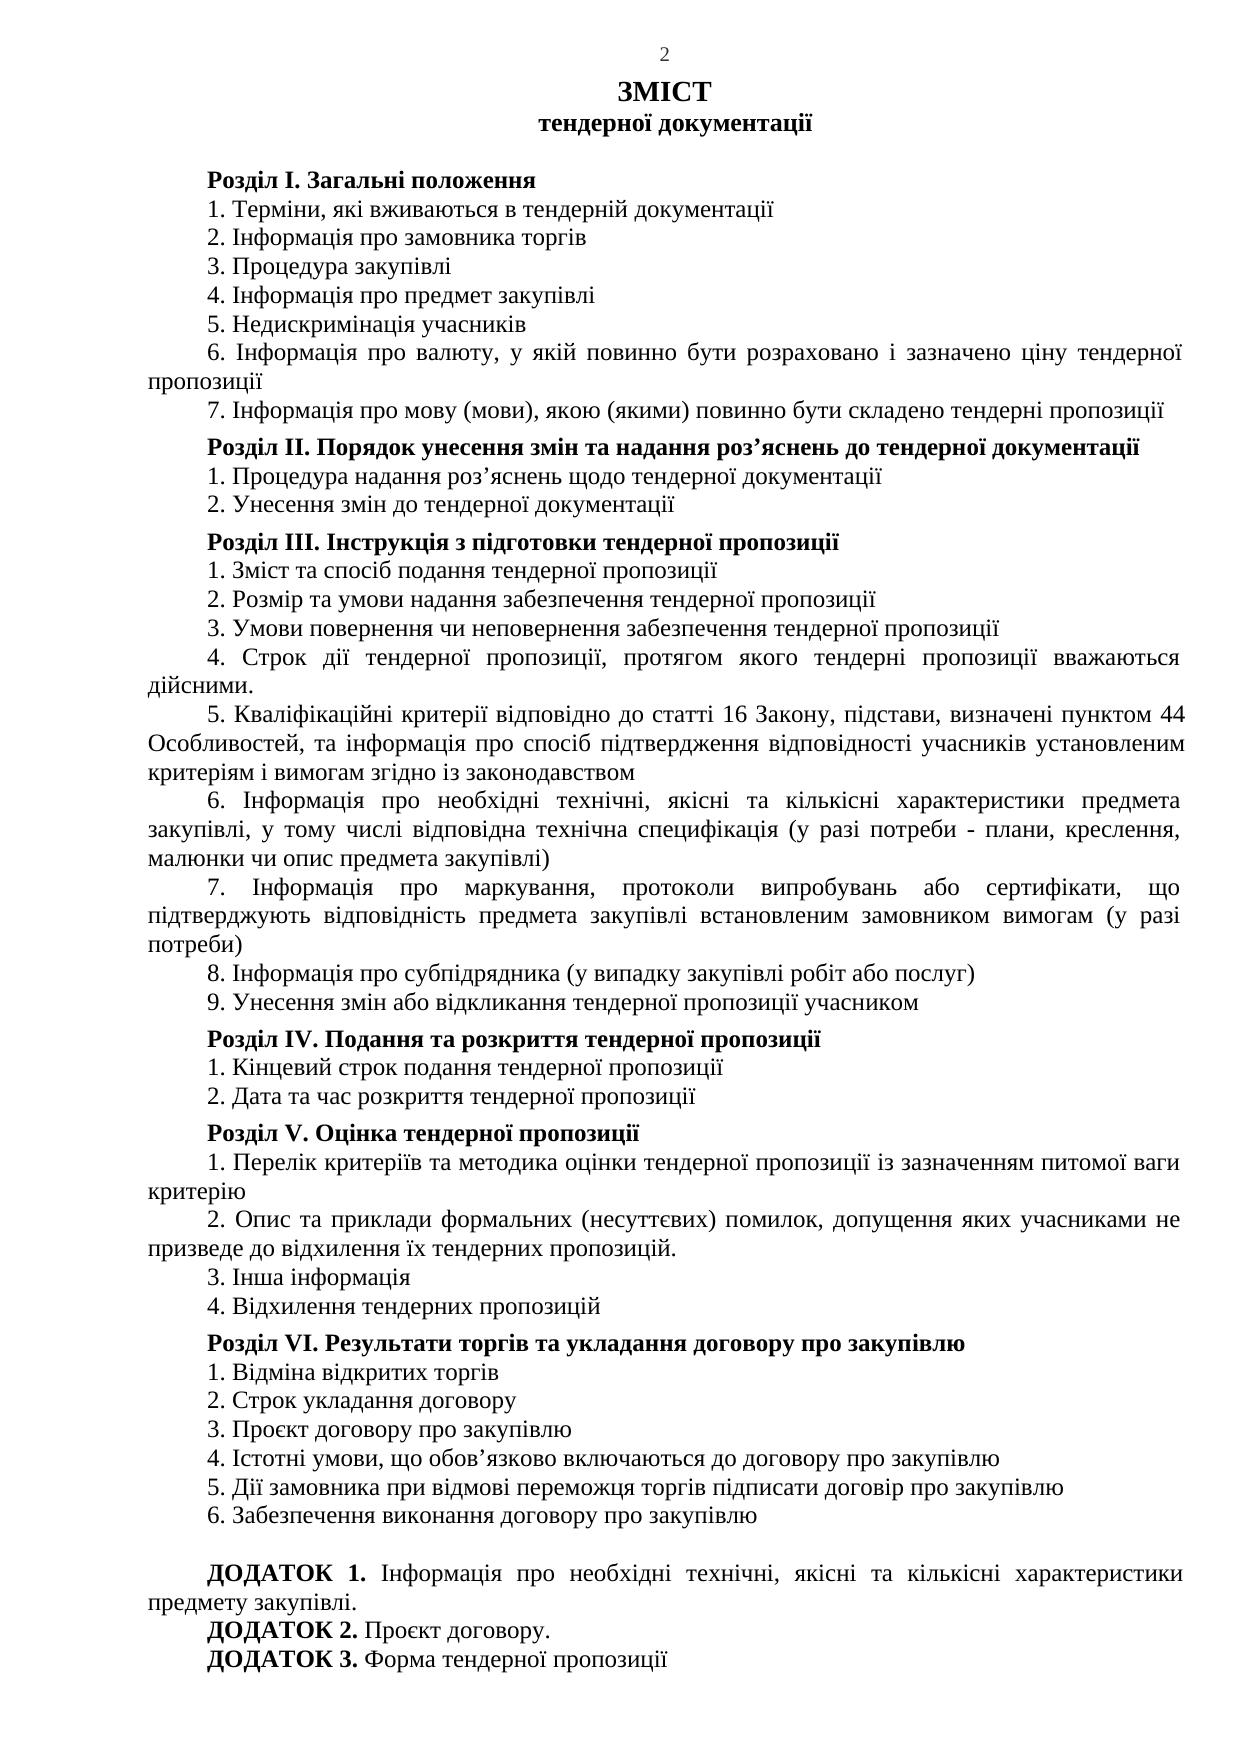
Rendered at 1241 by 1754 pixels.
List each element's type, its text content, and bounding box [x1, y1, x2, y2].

text 9. Унесення змін або відкликання тендерної пропозиції учасником [148, 987, 1181, 1015]
text 2. Розмір та умови надання забезпечення тендерної пропозиції [148, 584, 1187, 613]
text 4. Строк дії тендерної пропозиції, протягом якого тендерні пропозиції вважаються дійсними. [148, 642, 1181, 699]
text Розділ ІІІ. Інструкція з підготовки тендерної пропозиції [148, 527, 1181, 555]
text 4. Інформація про предмет закупівлі [148, 280, 1184, 309]
text 4. Істотні умови, що обов’язково включаються до договору про закупівлю [148, 1443, 1181, 1472]
text 6. Інформація про необхідні технічні, якісні та кількісні характеристики предмета закупівлі, у тому числі відповідна технічна специфікація (у разі потреби - плани, креслення, малюнки чи опис предмета закупівлі) [148, 785, 1181, 872]
text Розділ ІІ. Порядок унесення змін та надання роз’яснень до тендерної документації [148, 432, 1184, 461]
text 2. Дата та час розкриття тендерної пропозиції [148, 1081, 1181, 1110]
text 5. Кваліфікаційні критерії відповідно до статті 16 Закону, підстави, визначені пунктом 44 Особливостей, та інформація про спосіб підтвердження відповідності учасників установленим критеріям і вимогам згідно із законодавством [148, 699, 1187, 785]
text 3. Інша інформація [148, 1262, 1181, 1291]
text ДОДАТОК 2. Проєкт договору. [148, 1615, 1184, 1644]
text тендерної документації [166, 107, 1184, 137]
text ЗМІСТ [148, 74, 1181, 107]
text 1. Кінцевий строк подання тендерної пропозиції [148, 1052, 1181, 1081]
text 2. Опис та приклади формальних (несуттєвих) помилок, допущення яких учасниками не призведе до відхилення їх тендерних пропозицій. [148, 1204, 1181, 1262]
text 3. Умови повернення чи неповернення забезпечення тендерної пропозиції [148, 613, 1187, 642]
text 3. Проєкт договору про закупівлю [148, 1414, 1181, 1443]
text 1. Зміст та спосіб подання тендерної пропозиції [148, 555, 1187, 584]
text 2. Інформація про замовника торгів [148, 222, 1184, 251]
text 1. Терміни, які вживаються в тендерній документації [148, 194, 1184, 222]
text Розділ VI. Результати торгів та укладання договору про закупівлю [148, 1328, 1181, 1357]
text Розділ IV. Подання та розкриття тендерної пропозиції [148, 1024, 1181, 1052]
text 6. Інформація про валюту, у якій повинно бути розраховано і зазначено ціну тендерної пропозиції [148, 337, 1184, 395]
text 4. Відхилення тендерних пропозицій [148, 1291, 1181, 1319]
text 1. Відміна відкритих торгів [148, 1357, 1181, 1385]
text 5. Дії замовника при відмові переможця торгів підписати договір про закупівлю [148, 1472, 1181, 1500]
text 7. Інформація про мову (мови), якою (якими) повинно бути складено тендерні пропозиції [148, 395, 1184, 424]
text 5. Недискримінація учасників [148, 309, 1184, 337]
text 1. Перелік критеріїв та методика оцінки тендерної пропозиції із зазначенням питомої ваги критерію [148, 1147, 1181, 1204]
text 3. Процедура закупівлі [148, 251, 1184, 280]
text 2. Унесення змін до тендерної документації [148, 489, 1181, 518]
text 8. Інформація про субпідрядника (у випадку закупівлі робіт або послуг) [148, 958, 1181, 987]
text 6. Забезпечення виконання договору про закупівлю [148, 1500, 1181, 1529]
text Розділ V. Оцінка тендерної пропозиції [148, 1118, 1181, 1147]
text 2. Строк укладання договору [148, 1385, 1181, 1414]
text 1. Процедура надання роз’яснень щодо тендерної документації [148, 461, 1181, 489]
text ДОДАТОК 3. Форма тендерної пропозиції [148, 1644, 1181, 1673]
text 7. Інформація про маркування, протоколи випробувань або сертифікати, що підтверджують відповідність предмета закупівлі встановленим замовником вимогам (у разі потреби) [148, 872, 1181, 958]
text Розділ І. Загальні положення [148, 165, 1184, 194]
text ДОДАТОК 1. Інформація про необхідні технічні, якісні та кількісні характеристики предмету закупівлі. [148, 1558, 1184, 1615]
